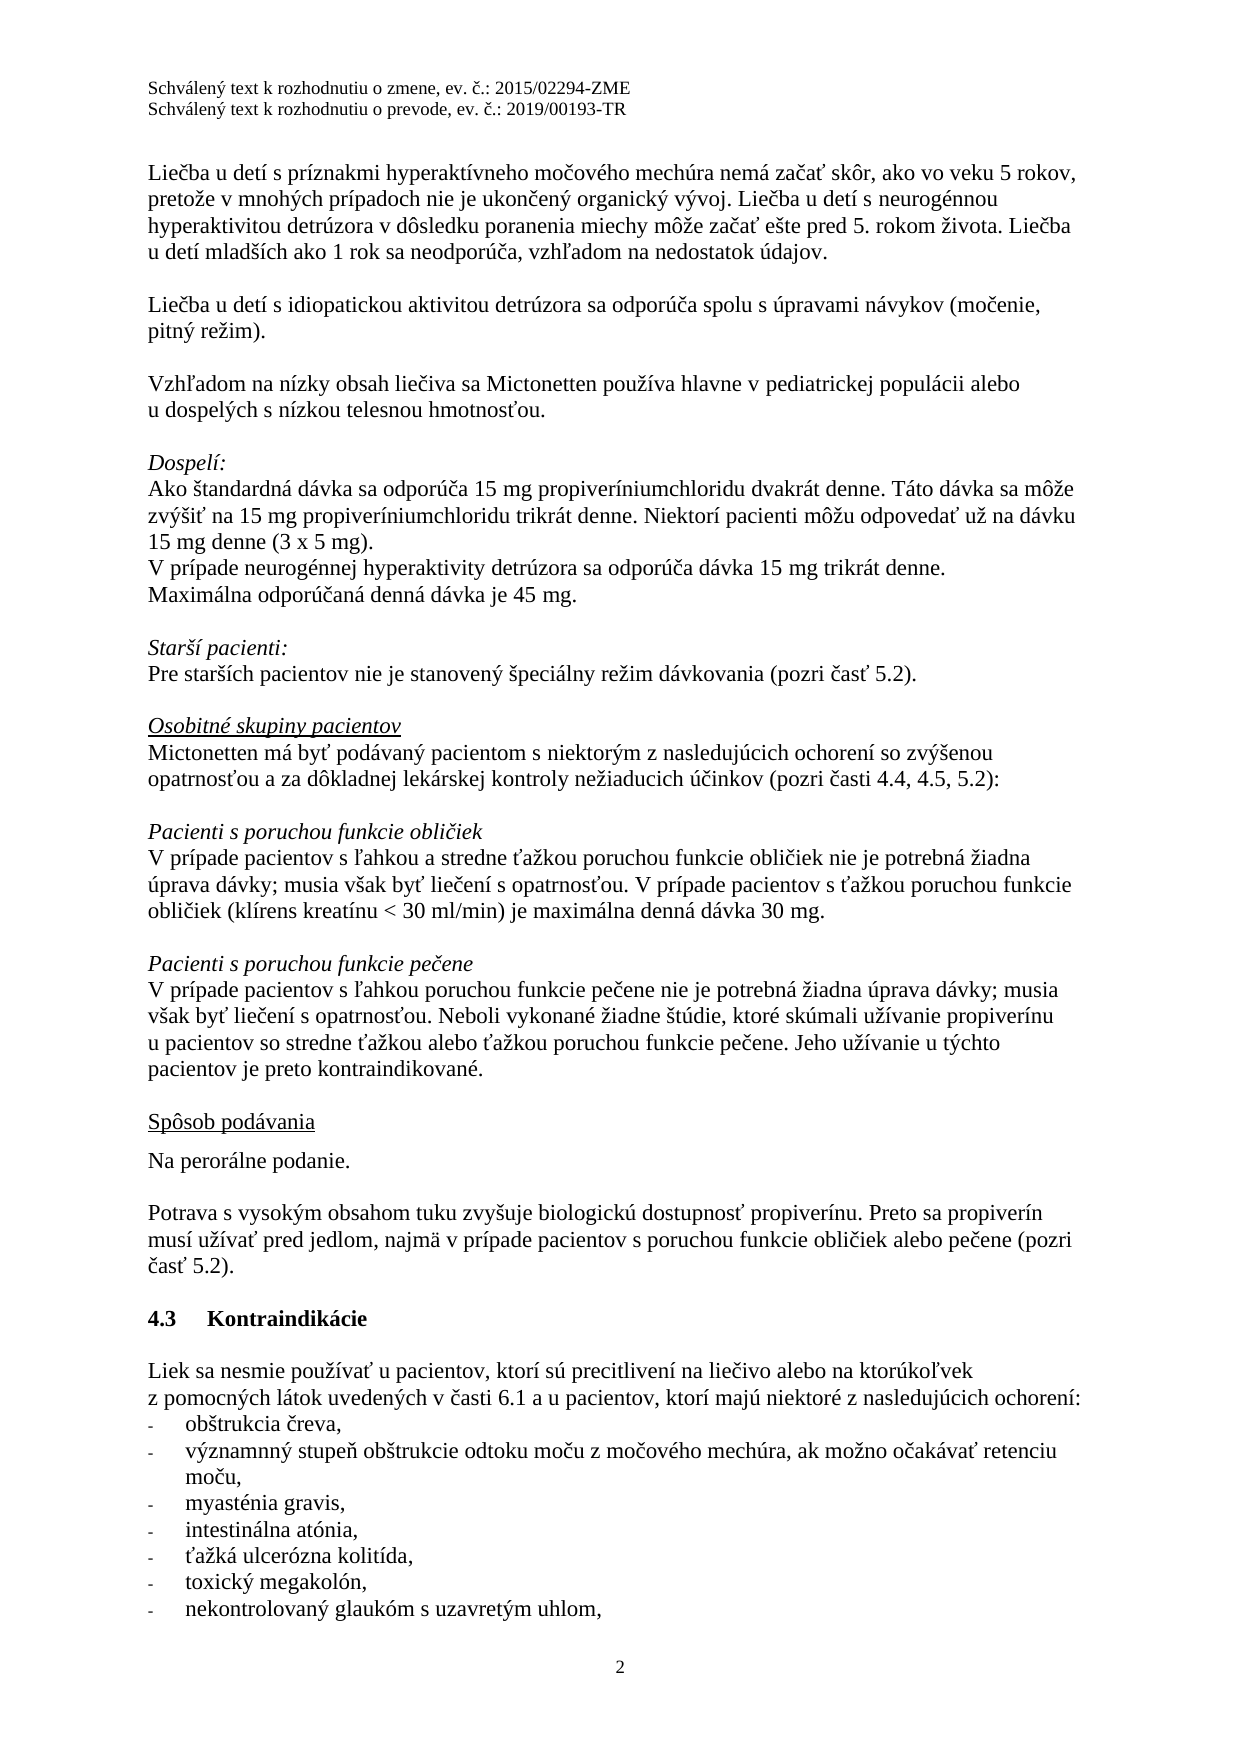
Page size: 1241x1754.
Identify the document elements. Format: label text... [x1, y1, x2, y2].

list myasténia gravis, [148, 1489, 1092, 1516]
text Spôsob podávania [148, 1108, 1092, 1134]
text Osobitné skupiny pacientov [148, 713, 1092, 739]
subtitle Kontraindikácie [148, 1305, 1092, 1331]
text Pre starších pacientov nie je stanovený špeciálny režim dávkovania (pozri časť 5.2). [148, 660, 1092, 686]
subtitle Pacienti s poruchou funkcie pečene [148, 950, 1092, 976]
list intestinálna atónia, [148, 1516, 1092, 1542]
text Potrava s vysokým obsahom tuku zvyšuje biologickú dostupnosť propiverínu. Preto sa propiverín musí užívať pred jedlom, najmä v prípade pacientov s poruchou funkcie obličiek alebo pečene (pozri časť 5.2). [148, 1199, 1092, 1278]
list toxický megakolón, [148, 1568, 1092, 1595]
list obštrukcia čreva, [148, 1410, 1092, 1437]
list nekontrolovaný glaukóm s uzavretým uhlom, [148, 1595, 1092, 1621]
text Liečba u detí s idiopatickou aktivitou detrúzora sa odporúča spolu s úpravami návykov (močenie, pitný režim). [148, 291, 1092, 344]
text Na perorálne podanie. [148, 1147, 1092, 1173]
list významnný stupeň obštrukcie odtoku moču z močového mechúra, ak možno očakávať retenciu moču, [148, 1437, 1092, 1489]
subtitle Pacienti s poruchou funkcie obličiek [148, 818, 1092, 844]
text V prípade pacientov s ľahkou a stredne ťažkou poruchou funkcie obličiek nie je potrebná žiadna úprava dávky; musia však byť liečení s opatrnosťou. V prípade pacientov s ťažkou poruchou funkcie obličiek (klírens kreatínu < 30 ml/min) je maximálna denná dávka 30 mg. [148, 844, 1092, 923]
text Vzhľadom na nízky obsah liečiva sa Mictonetten používa hlavne v pediatrickej populácii alebo u dospelých s nízkou telesnou hmotnosťou. [148, 370, 1092, 423]
list ťažká ulcerózna kolitída, [148, 1542, 1092, 1568]
text V prípade pacientov s ľahkou poruchou funkcie pečene nie je potrebná žiadna úprava dávky; musia však byť liečení s opatrnosťou. Neboli vykonané žiadne štúdie, ktoré skúmali užívanie propiverínu u pacientov so stredne ťažkou alebo ťažkou poruchou funkcie pečene. Jeho užívanie u týchto pacientov je preto kontraindikované. [148, 976, 1092, 1082]
text Liek sa nesmie používať u pacientov, ktorí sú precitlivení na liečivo alebo na ktorúkoľvek z pomocných látok uvedených v časti 6.1 a u pacientov, ktorí majú niektoré z nasledujúcich ochorení: [148, 1358, 1092, 1410]
text Mictonetten má byť podávaný pacientom s niektorým z nasledujúcich ochorení so zvýšenou opatrnosťou a za dôkladnej lekárskej kontroly nežiaducich účinkov (pozri časti 4.4, 4.5, 5.2): [148, 739, 1092, 792]
subtitle Starší pacienti: [148, 633, 1092, 660]
text Ako štandardná dávka sa odporúča 15 mg propiveríniumchloridu dvakrát denne. Táto dávka sa môže zvýšiť na 15 mg propiveríniumchloridu trikrát denne. Niektorí pacienti môžu odpovedať už na dávku 15 mg denne (3 x 5 mg). [148, 475, 1092, 554]
text Maximálna odporúčaná denná dávka je 45 mg. [148, 581, 1092, 607]
text Liečba u detí s príznakmi hyperaktívneho močového mechúra nemá začať skôr, ako vo veku 5 rokov, pretože v mnohých prípadoch nie je ukončený organický vývoj. Liečba u detí s neurogénnou hyperaktivitou detrúzora v dôsledku poranenia miechy môže začať ešte pred 5. rokom života. Liečba u detí mladších ako 1 rok sa neodporúča, vzhľadom na nedostatok údajov. [148, 159, 1092, 264]
text V prípade neurogénnej hyperaktivity detrúzora sa odporúča dávka 15 mg trikrát denne. [148, 554, 1092, 581]
subtitle Dospelí: [148, 449, 1092, 475]
